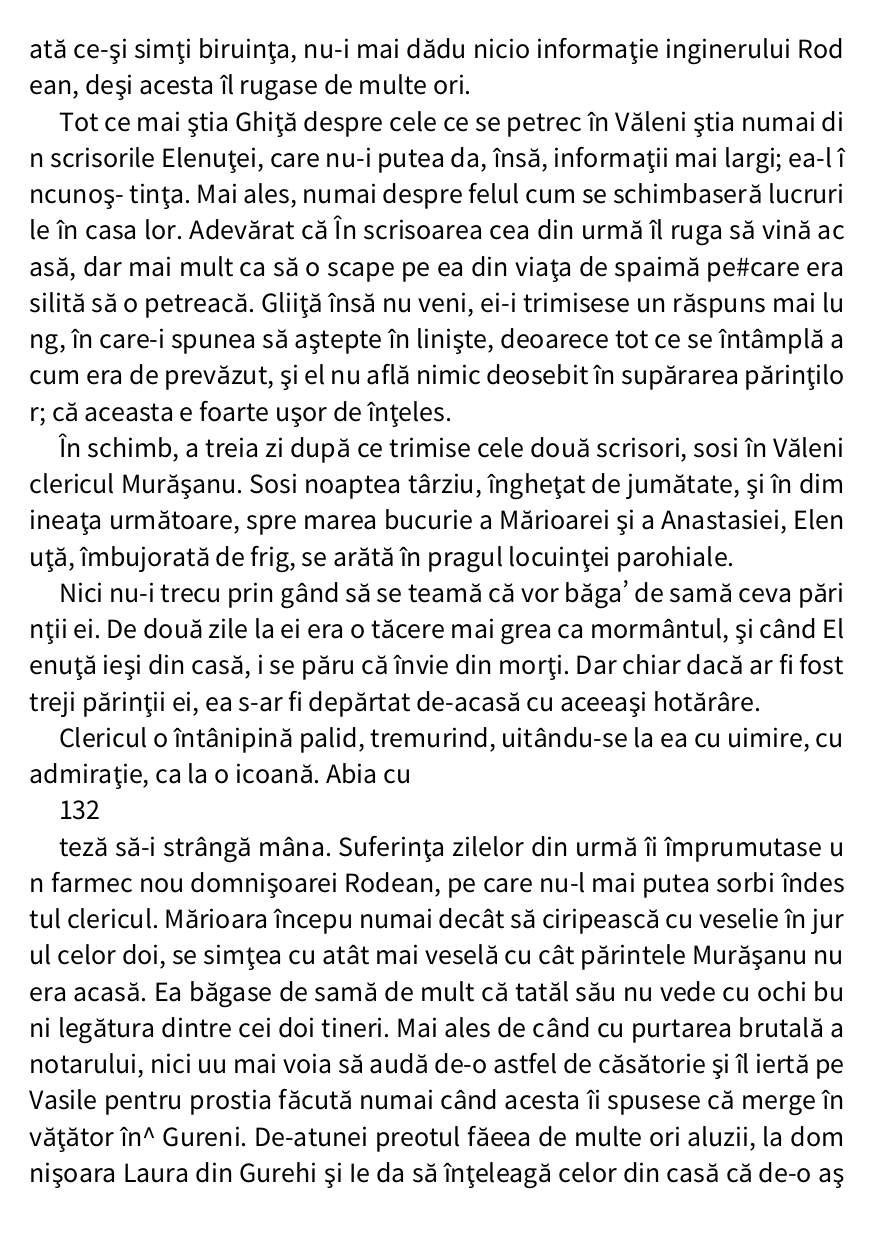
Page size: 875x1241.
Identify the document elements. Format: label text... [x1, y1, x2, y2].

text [29, 827, 844, 1189]
text În schimb, a treia zi după ce trimise cele două scrisori, sosi în Văleni clericul Murăşanu. Sosi noaptea târziu, îngheţat de jumătate, şi în dimineaţa următoare, spre marea bucurie a Mărioarei şi a Anastasiei, Elenuţă, îmbujorată de frig, se arătă în pragul locuinţei parohiale. [29, 428, 844, 573]
text Tot ce mai ştia Ghiţă despre cele ce se petrec în Văleni ştia numai din scrisorile Elenuţei, care nu-i putea da, însă, informaţii mai largi; ea-l încunoş- tinţa. Mai ales, numai despre felul cum se schimbaseră lucrurile în casa lor. Adevărat că În scrisoarea cea din urmă îl ruga să vină acasă, dar mai mult ca să o scape pe ea din viaţa de spaimă pe#care era silită să o petreacă. Gliiţă însă nu veni, ei-i trimisese un răspuns mai lung, în care-i spunea să aştepte în linişte, deoarece tot ce se întâmplă acum era de prevăzut, şi el nu află nimic deosebit în supărarea părinţilor; că aceasta e foarte uşor de înţeles. [29, 102, 844, 428]
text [29, 29, 844, 102]
text Nici nu-i trecu prin gând să se teamă că vor băga’ de samă ceva părinţii ei. De două zile la ei era o tăcere mai grea ca mormântul, şi când Elenuţă ieşi din casă, i se păru că învie din morţi. Dar chiar dacă ar fi fost treji părinţii ei, ea s-ar fi depărtat de-acasă cu aceeaşi hotărâre. [29, 573, 844, 718]
text 132 [29, 791, 844, 827]
text Clericul o întânipină palid, tremurind, uitându-se la ea cu uimire, cu admiraţie, ca la o icoană. Abia cu [29, 718, 844, 791]
